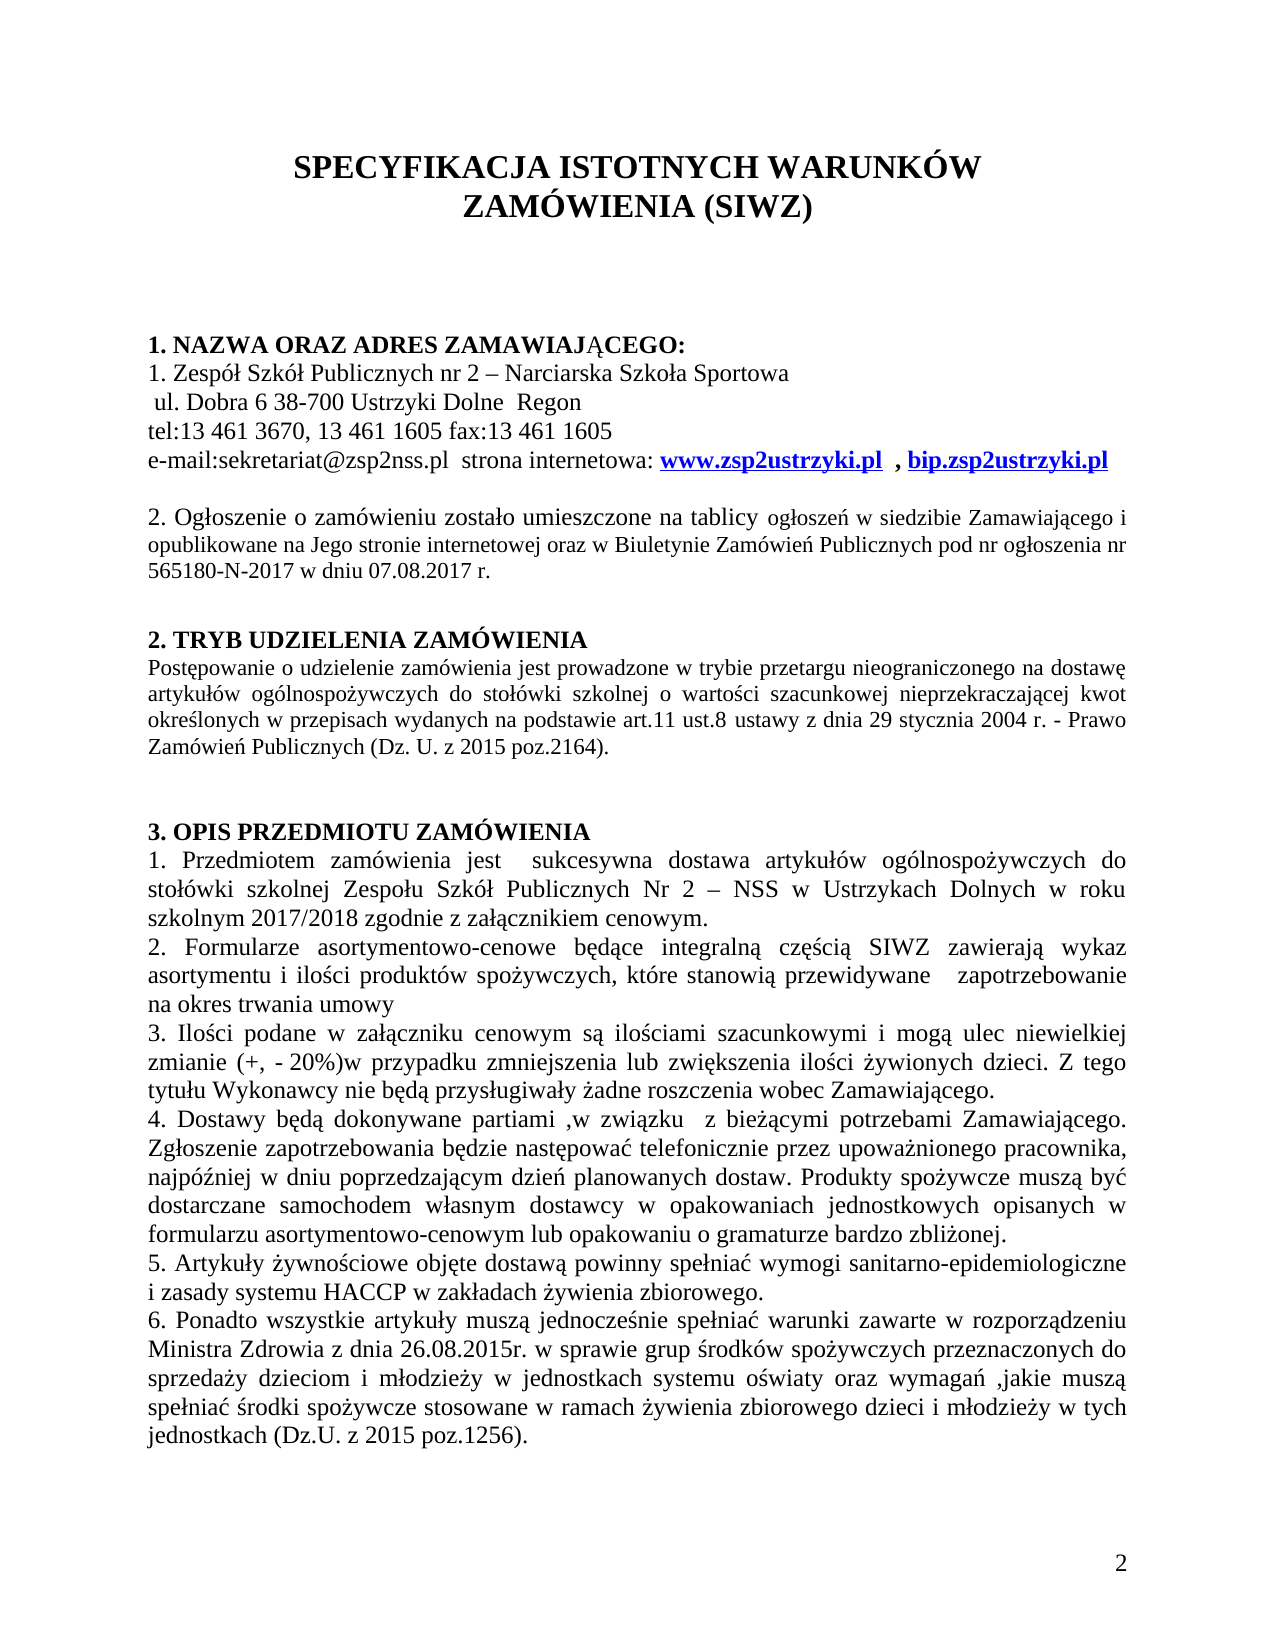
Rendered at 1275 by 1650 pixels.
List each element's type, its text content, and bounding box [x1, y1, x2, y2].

text 6. Ponadto wszystkie artykuły muszą jednocześnie spełniać warunki zawarte w rozporządzeniu Ministra Zdrowia z dnia 26.08.2015r. w sprawie grup środków spożywczych przeznaczonych do sprzedaży dzieciom i młodzieży w jednostkach systemu oświaty oraz wymagań ,jakie muszą spełniać środki spożywcze stosowane w ramach żywienia zbiorowego dzieci i młodzieży w tych jednostkach (Dz.U. z 2015 poz.1256). [148, 1305, 1127, 1449]
text tel:13 461 3670, 13 461 1605 fax:13 461 1605 [148, 416, 1127, 445]
text SPECYFIKACJA ISTOTNYCH WARUNKÓW [148, 148, 1127, 186]
text ZAMÓWIENIA (SIWZ) [148, 186, 1127, 224]
text 2. Ogłoszenie o zamówieniu zostało umieszczone na tablicy ogłoszeń w siedzibie Zamawiającego i opublikowane na Jego stronie internetowej oraz w Biuletynie Zamówień Publicznych pod nr ogłoszenia nr 565180-N-2017 w dniu 07.08.2017 r. [148, 502, 1127, 584]
text 5. Artykuły żywnościowe objęte dostawą powinny spełniać wymogi sanitarno-epidemiologiczne i zasady systemu HACCP w zakładach żywienia zbiorowego. [148, 1248, 1127, 1305]
text Postępowanie o udzielenie zamówienia jest prowadzone w trybie przetargu nieograniczonego na dostawę artykułów ogólnospożywczych do stołówki szkolnej o wartości szacunkowej nieprzekraczającej kwot określonych w przepisach wydanych na podstawie art.11 ust.8 ustawy z dnia 29 stycznia 2004 r. - Prawo Zamówień Publicznych (Dz. U. z 2015 poz.2164). [148, 654, 1127, 759]
text e-mail:sekretariat@zsp2nss.pl strona internetowa: www.zsp2ustrzyki.pl , bip.zsp2ustrzyki.pl [148, 445, 1127, 473]
text 1. Przedmiotem zamówienia jest sukcesywna dostawa artykułów ogólnospożywczych do stołówki szkolnej Zespołu Szkół Publicznych Nr 2 – NSS w Ustrzykach Dolnych w roku szkolnym 2017/2018 zgodnie z załącznikiem cenowym. [148, 845, 1127, 932]
text 1. Zespół Szkół Publicznych nr 2 – Narciarska Szkoła Sportowa [148, 358, 1127, 387]
subtitle ul. Dobra 6 38-700 Ustrzyki Dolne Regon [148, 387, 1127, 416]
text 3. Ilości podane w załączniku cenowym są ilościami szacunkowymi i mogą ulec niewielkiej zmianie (+, - 20%)w przypadku zmniejszenia lub zwiększenia ilości żywionych dzieci. Z tego tytułu Wykonawcy nie będą przysługiwały żadne roszczenia wobec Zamawiającego. [148, 1018, 1127, 1104]
text 1. NAZWA ORAZ ADRES ZAMAWIAJĄCEGO: [148, 330, 1127, 358]
text 2. Formularze asortymentowo-cenowe będące integralną częścią SIWZ zawierają wykaz asortymentu i ilości produktów spożywczych, które stanowią przewidywane zapotrzebowanie na okres trwania umowy [148, 932, 1127, 1018]
text 4. Dostawy będą dokonywane partiami ,w związku z bieżącymi potrzebami Zamawiającego. Zgłoszenie zapotrzebowania będzie następować telefonicznie przez upoważnionego pracownika, najpóźniej w dniu poprzedzającym dzień planowanych dostaw. Produkty spożywcze muszą być dostarczane samochodem własnym dostawcy w opakowaniach jednostkowych opisanych w formularzu asortymentowo-cenowym lub opakowaniu o gramaturze bardzo zbliżonej. [148, 1104, 1127, 1248]
text 3. OPIS PRZEDMIOTU ZAMÓWIENIA [148, 817, 1127, 845]
text 2. TRYB UDZIELENIA ZAMÓWIENIA [148, 625, 1127, 654]
